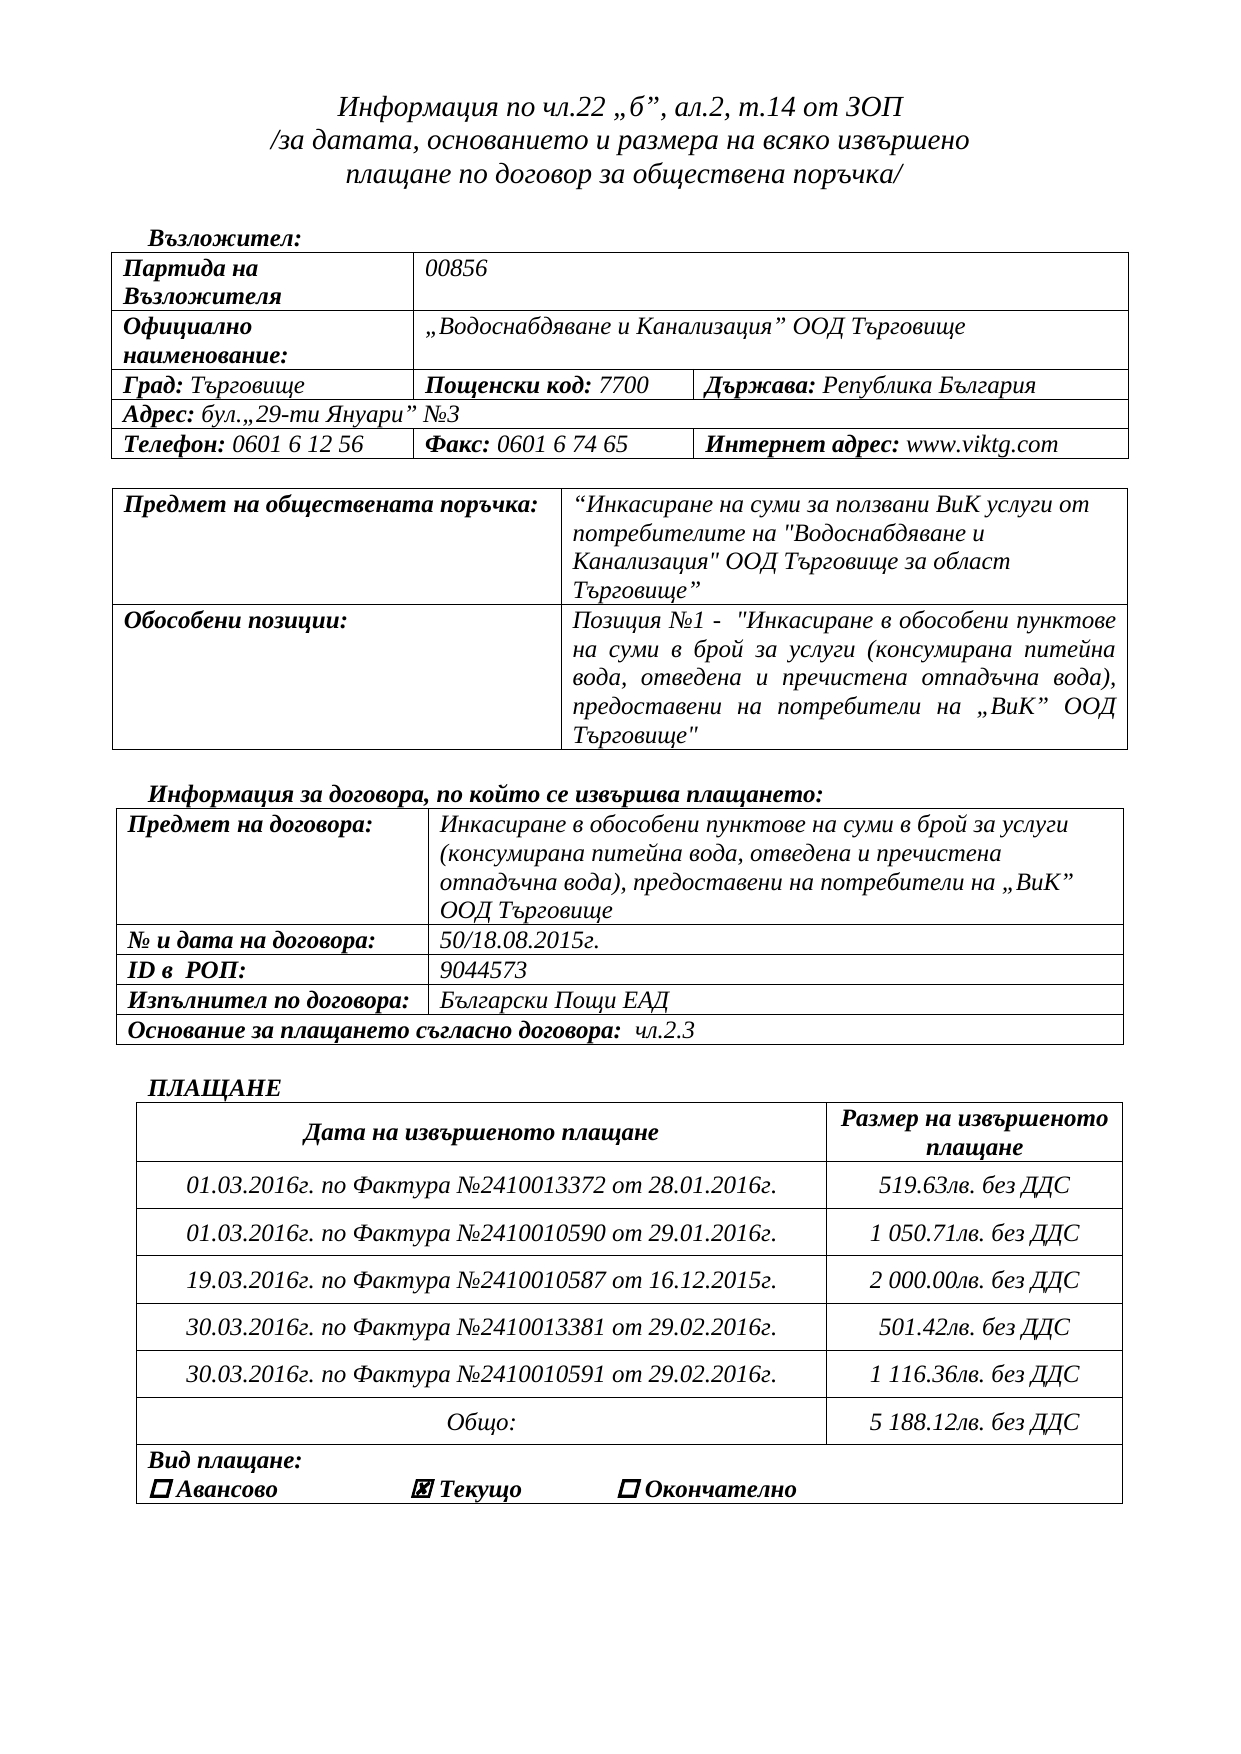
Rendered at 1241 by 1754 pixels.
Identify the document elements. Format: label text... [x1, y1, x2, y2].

table_cell 01.03.2016г. по Фактура №2410010590 от 29.01.2016г. [137, 1209, 826, 1255]
table_cell Официално наименование: [112, 311, 413, 369]
text Информация за договора, по който се извършва плащането: [148, 779, 1093, 808]
table_header Инкасиране в обособени пунктове на суми в брой за услуги (консумирана питейна вода, отведена и пречистена отпадъчна вода), предоставени на потребители на „ВиК” ООД Търговище [429, 809, 1123, 924]
table_cell 1 116.36лв. без ДДС [827, 1351, 1122, 1397]
table_header Партида на Възложителя [112, 253, 413, 310]
table_cell 5 188.12лв. без ДДС [827, 1398, 1122, 1444]
table_cell Изпълнител по договора: [117, 985, 428, 1014]
table_header Дата на извършеното плащане [137, 1103, 826, 1161]
table_cell 1 050.71лв. без ДДС [827, 1209, 1122, 1255]
table_cell Факс: 0601 6 74 65 [414, 429, 693, 458]
text плащане по договор за обществена поръчка/ [148, 156, 1093, 189]
table_cell Държава: Република България [694, 370, 1128, 398]
table_cell 01.03.2016г. по Фактура №2410013372 от 28.01.2016г. [137, 1162, 826, 1208]
table_cell ID в POП: [117, 955, 428, 984]
table_cell 9044573 [429, 955, 1123, 984]
table_cell Български Пощи ЕАД [429, 985, 1123, 1014]
table_cell Телефон: 0601 6 12 56 [112, 429, 413, 458]
table_cell Интернет адрес: www.viktg.com [694, 429, 1128, 458]
table_cell Позиция №1 - "Инкасиране в обособени пунктове на суми в брой за услуги (консумирана питейна вода, отведена и пречистена отпадъчна вода), предоставени на потребители на „ВиК” ООД Търговище" [562, 605, 1127, 749]
table_cell 50/18.08.2015г. [429, 925, 1123, 954]
text /за датата, основанието и размера на всяко извършено [148, 122, 1093, 156]
table_cell Град: Търговище [112, 370, 413, 398]
text Информация по чл.22 „б”, ал.2, т.14 от ЗОП [148, 89, 1093, 122]
table_header Размер на извършеното плащане [827, 1103, 1122, 1161]
text Възложител: [148, 223, 1093, 252]
table_cell Основание за плащането съгласно договора: чл.2.3 [117, 1015, 1123, 1043]
table_cell Адрес: бул.„29-ти Януари” №3 [112, 400, 1128, 428]
table_cell „Водоснабдяване и Канализация” ООД Търговище [414, 311, 1128, 369]
table_header Предмет на обществената поръчка: [113, 489, 561, 604]
table_cell Вид плащане: Авансово Текущо Окончателно [137, 1445, 1122, 1503]
table_cell Пощенски код: 7700 [414, 370, 693, 398]
table_cell № и дата на договора: [117, 925, 428, 954]
table_cell 2 000.00лв. без ДДС [827, 1256, 1122, 1302]
table_header “Инкасиране на суми за ползвани ВиК услуги от потребителите на "Водоснабдяване и Канализация" ООД Търговище за област Търговище” [562, 489, 1127, 604]
text ПЛАЩАНЕ [148, 1073, 1093, 1102]
table_cell Общо: [137, 1398, 826, 1444]
table_cell 30.03.2016г. по Фактура №2410010591 от 29.02.2016г. [137, 1351, 826, 1397]
table_cell 519.63лв. без ДДС [827, 1162, 1122, 1208]
table_cell 19.03.2016г. по Фактура №2410010587 от 16.12.2015г. [137, 1256, 826, 1302]
table_cell 501.42лв. без ДДС [827, 1304, 1122, 1350]
table_header Предмет на договора: [117, 809, 428, 924]
table_cell Обособени позиции: [113, 605, 561, 749]
table_header 00856 [414, 253, 1128, 310]
table_cell 30.03.2016г. по Фактура №2410013381 от 29.02.2016г. [137, 1304, 826, 1350]
